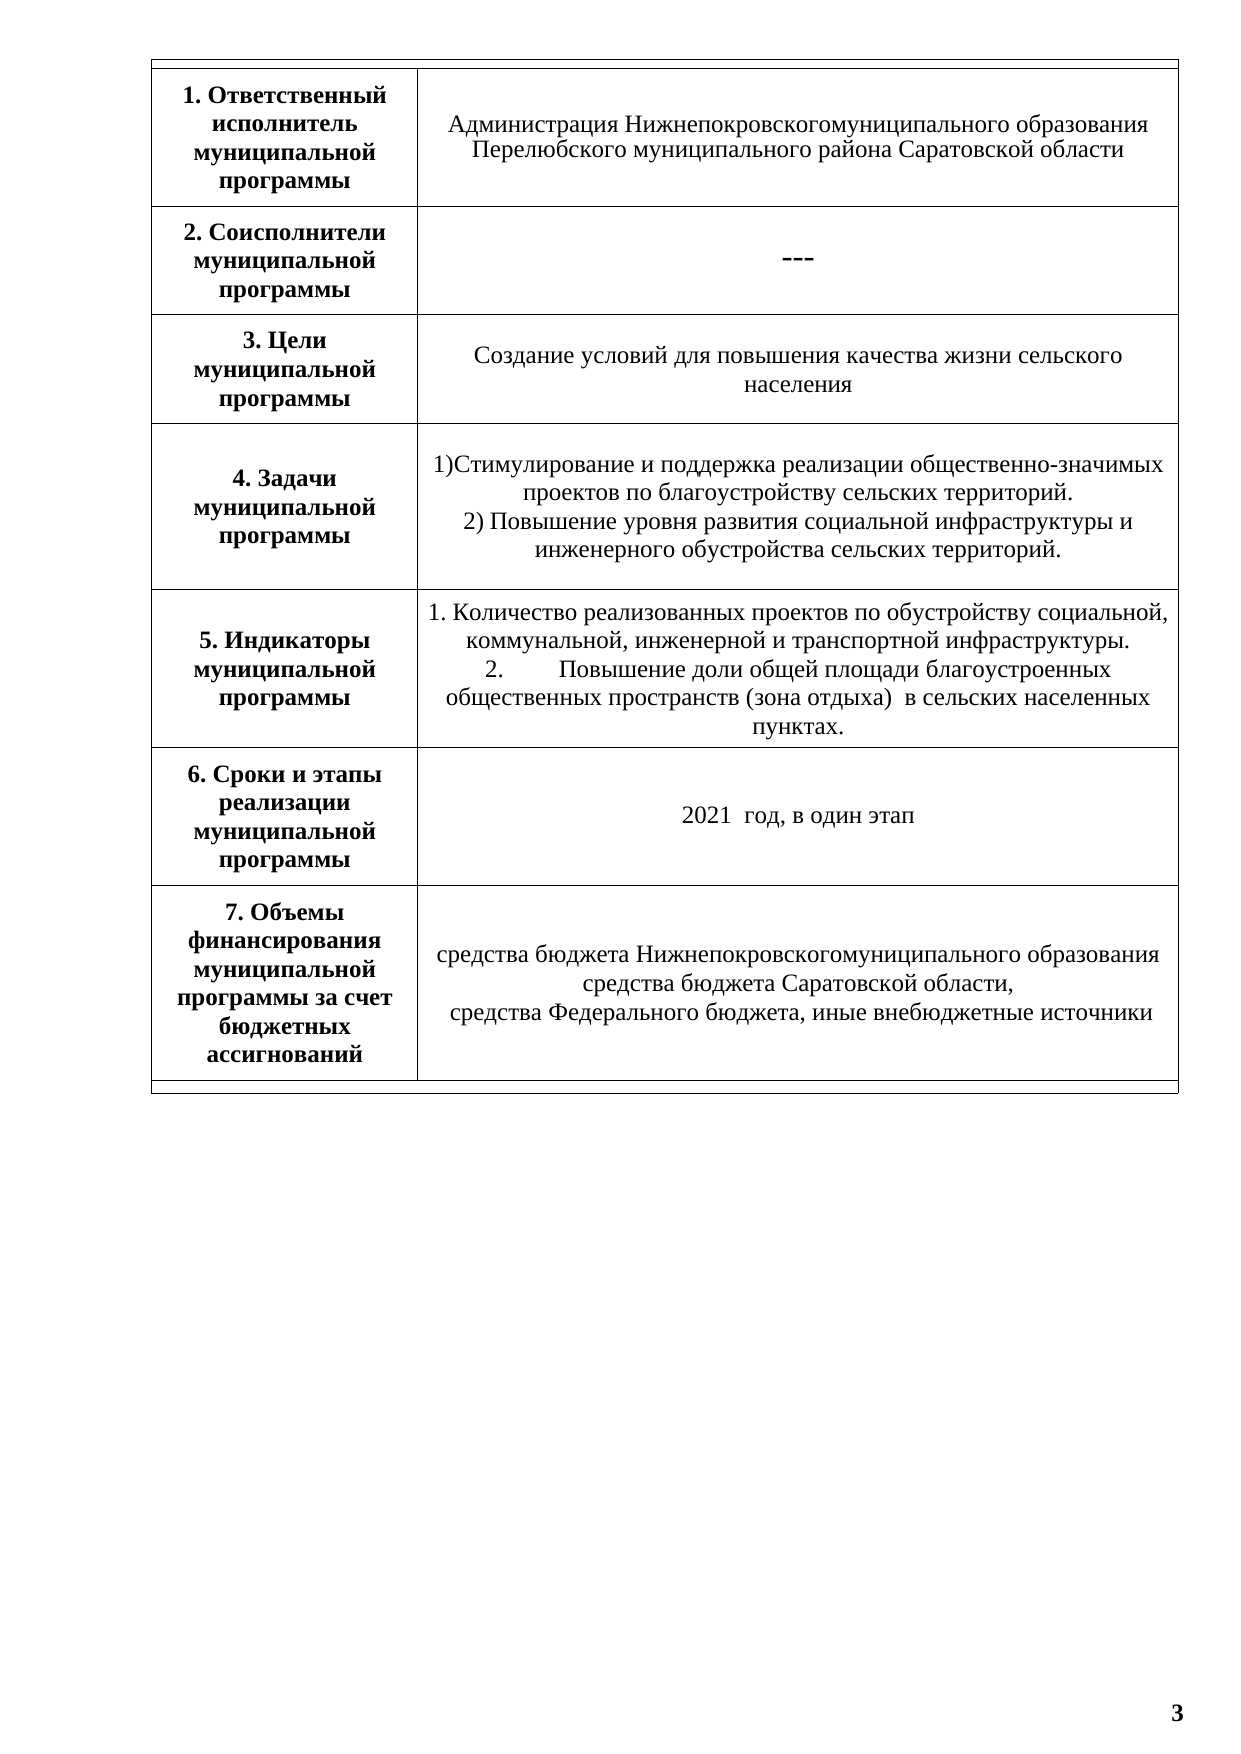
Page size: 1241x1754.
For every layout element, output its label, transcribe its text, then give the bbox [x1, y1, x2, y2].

table_header Администрация Нижнепокровскогомуниципального образования Перелюбского муниципального района Саратовской области [418, 69, 1178, 206]
table_cell 4. Задачи муниципальной программы [152, 424, 417, 589]
table_cell --- [418, 207, 1178, 314]
table_cell 2021 год, в один этап [418, 748, 1178, 885]
table_cell 3. Цели муниципальной программы [152, 315, 417, 423]
table_cell 5. Индикаторы муниципальной программы [152, 590, 417, 747]
table_cell Стимулирование и поддержка реализации общественно-значимых проектов по благоустройству сельских территорий. Повышение уровня развития социальной инфраструктуры и инженерного обустройства сельских территорий. [418, 424, 1178, 589]
table_cell средства бюджета Нижнепокровскогомуниципального образования средства бюджета Саратовской области, средства Федерального бюджета, иные внебюджетные источники [418, 886, 1178, 1080]
table_cell Создание условий для повышения качества жизни сельского населения [418, 315, 1178, 423]
table_header 1. Ответственный исполнитель муниципальной программы [152, 69, 417, 206]
table_cell 2. Соисполнители муниципальной программы [152, 207, 417, 314]
table_cell 7. Объемы финансирования муниципальной программы за счет бюджетных ассигнований [152, 886, 417, 1080]
table_cell Количество реализованных проектов по обустройству социальной, коммунальной, инженерной и транспортной инфраструктуры. Повышение доли общей площади благоустроенных общественных пространств (зона отдыха) в сельских населенных пунктах. [418, 590, 1178, 747]
table_cell 6. Сроки и этапы реализации муниципальной программы [152, 748, 417, 885]
